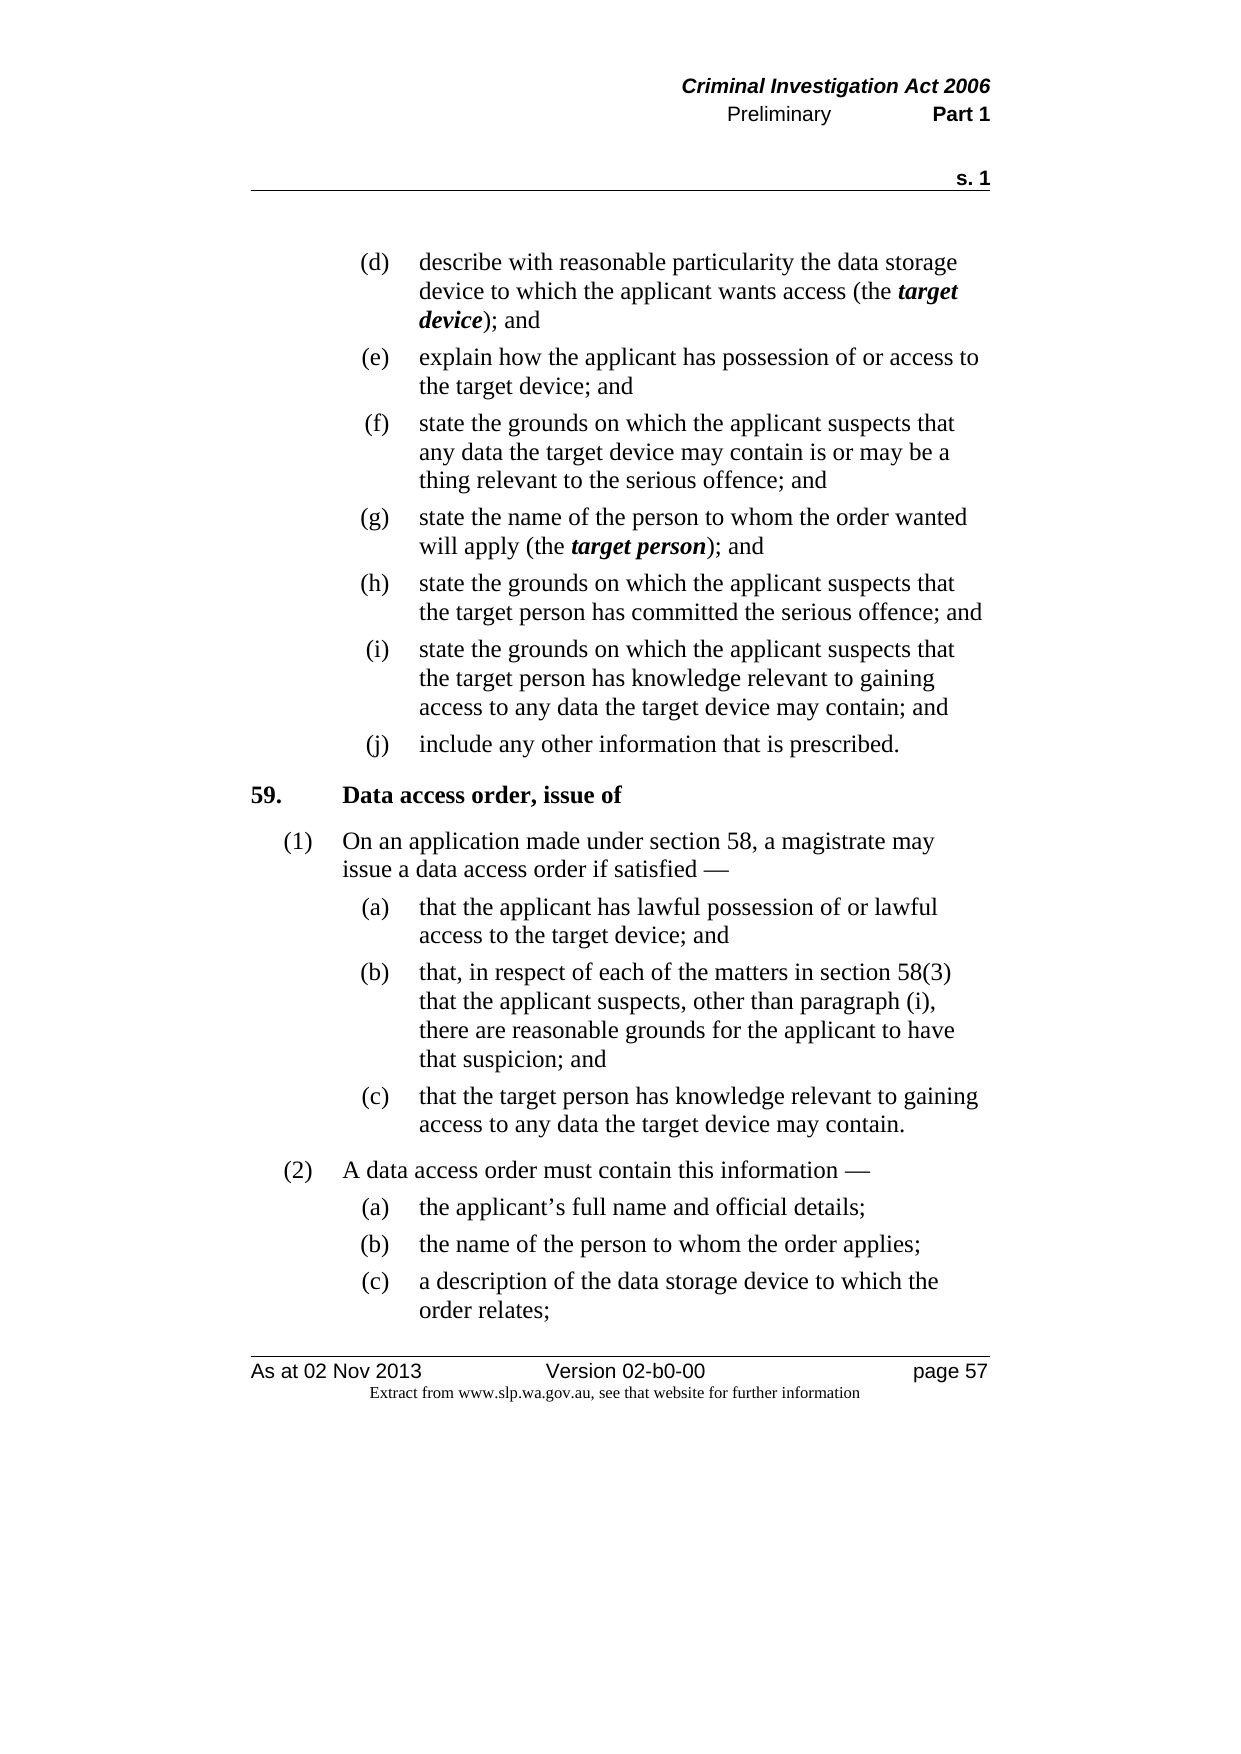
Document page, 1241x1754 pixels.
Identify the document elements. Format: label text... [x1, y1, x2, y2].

text (c) that the target person has knowledge relevant to gaining access to any data the target device may contain. [251, 1081, 990, 1138]
text (h) state the grounds on which the applicant suspects that the target person has committed the serious offence; and [251, 568, 990, 626]
subtitle 59. Data access order, issue of [251, 780, 990, 809]
text (d) describe with reasonable particularity the data storage device to which the applicant wants access (the target device); and [251, 247, 990, 334]
text (j) include any other information that is prescribed. [251, 729, 990, 757]
text (c) a description of the data storage device to which the order relates; [251, 1266, 990, 1324]
text (a) the applicant’s full name and official details; [251, 1192, 990, 1221]
text (1) On an application made under section 58, a magistrate may issue a data access order if satisfied — [251, 826, 990, 883]
text (e) explain how the applicant has possession of or access to the target device; and [251, 342, 990, 399]
text (g) state the name of the person to whom the order wanted will apply (the target person); and [251, 502, 990, 560]
text (2) A data access order must contain this information — [251, 1155, 990, 1184]
text (a) that the applicant has lawful possession of or lawful access to the target device; and [251, 892, 990, 949]
text (b) the name of the person to whom the order applies; [251, 1229, 990, 1258]
text (b) that, in respect of each of the matters in section 58(3) that the applicant suspects, other than paragraph (i), there are reasonable grounds for the applicant to have that suspicion; and [251, 957, 990, 1072]
text (i) state the grounds on which the applicant suspects that the target person has knowledge relevant to gaining access to any data the target device may contain; and [251, 634, 990, 720]
text (f) state the grounds on which the applicant suspects that any data the target device may contain is or may be a thing relevant to the serious offence; and [251, 408, 990, 494]
